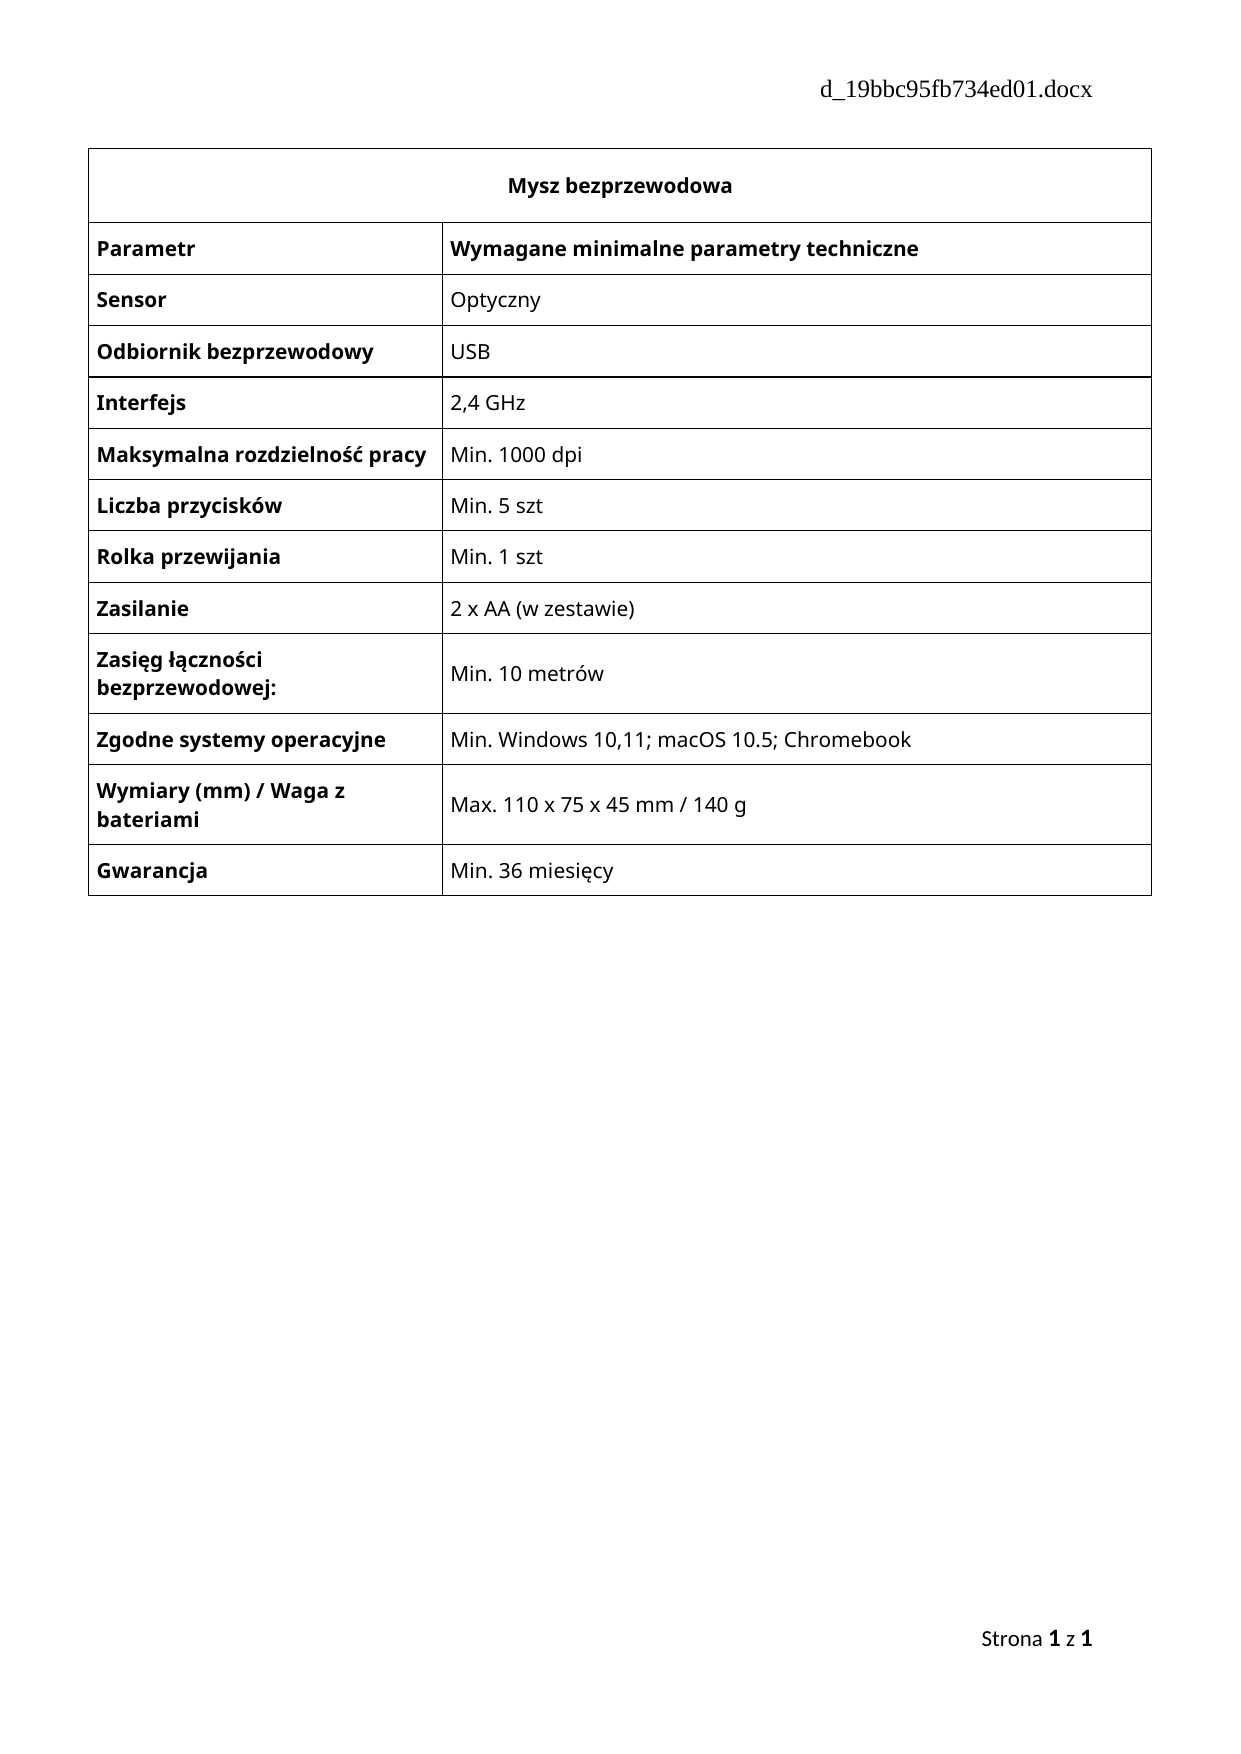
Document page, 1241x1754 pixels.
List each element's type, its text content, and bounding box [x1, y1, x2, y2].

table_cell Optyczny [443, 275, 1151, 325]
table_cell Sensor [89, 275, 442, 325]
table_cell Gwarancja [89, 845, 442, 895]
table_cell Min. 1 szt [443, 531, 1151, 582]
table_cell Min. 36 miesięcy [443, 845, 1151, 895]
table_cell Odbiornik bezprzewodowy [89, 326, 442, 376]
table_cell Liczba przycisków [89, 480, 442, 530]
table_cell Zasilanie [89, 583, 442, 633]
table_cell Zasięg łączności bezprzewodowej: [89, 634, 442, 713]
table_cell Min. 10 metrów [443, 634, 1151, 713]
table_cell Interfejs [89, 378, 442, 428]
table_cell Max. 110 x 75 x 45 mm / 140 g [443, 765, 1151, 844]
table_header Mysz bezprzewodowa [89, 149, 1151, 222]
table_cell Parametr [89, 223, 442, 274]
table_cell Zgodne systemy operacyjne [89, 714, 442, 764]
table_cell Maksymalna rozdzielność pracy [89, 429, 442, 479]
table_cell Min. 5 szt [443, 480, 1151, 530]
table_cell Min. 1000 dpi [443, 429, 1151, 479]
table_cell Min. Windows 10,11; macOS 10.5; Chromebook [443, 714, 1151, 764]
table_cell USB [443, 326, 1151, 376]
table_cell Wymagane minimalne parametry techniczne [443, 223, 1151, 274]
table_cell 2,4 GHz [443, 378, 1151, 428]
table_cell 2 x AA (w zestawie) [443, 583, 1151, 633]
table_cell Rolka przewijania [89, 531, 442, 582]
table_cell Wymiary (mm) / Waga z bateriami [89, 765, 442, 844]
